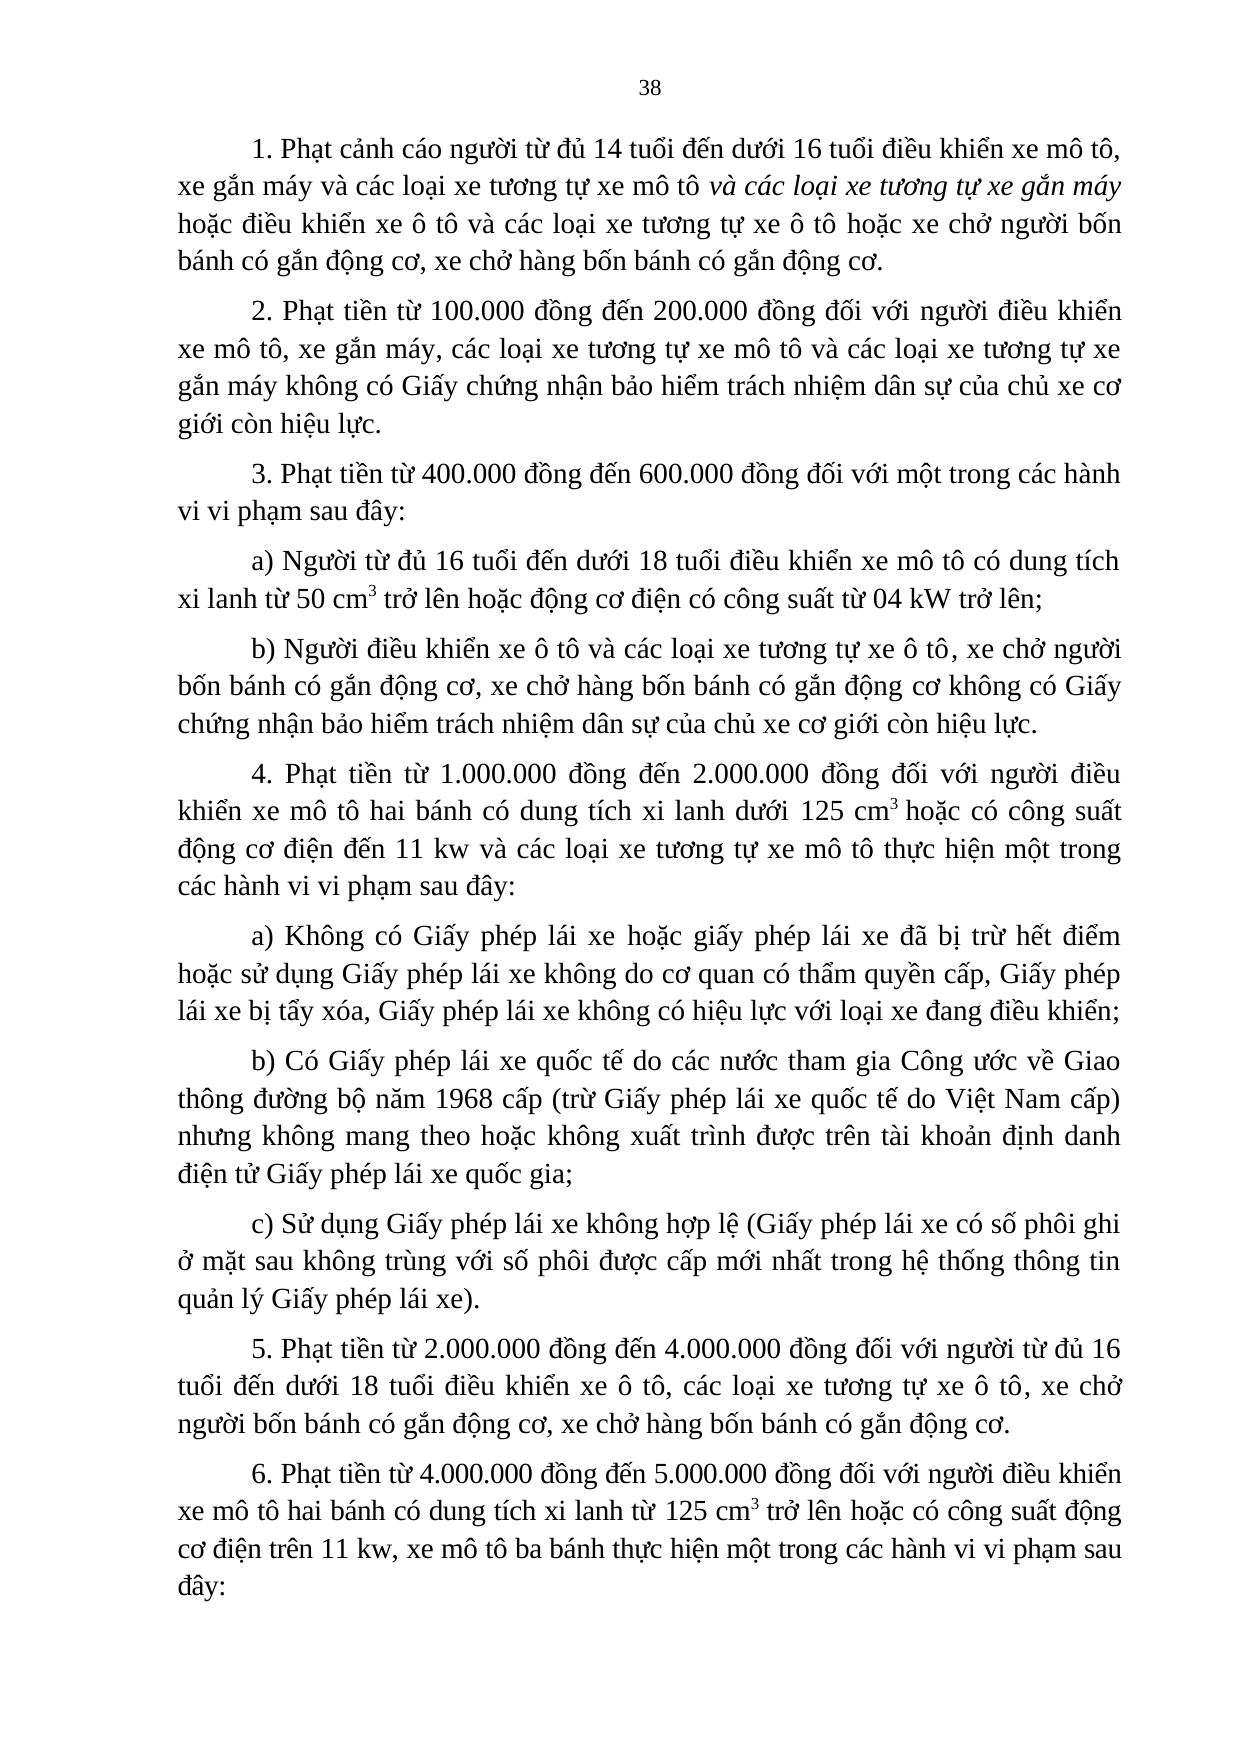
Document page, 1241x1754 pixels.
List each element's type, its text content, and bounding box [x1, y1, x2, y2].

text b) Người điều khiển xe ô tô và các loại xe tương tự xe ô tô, xe chở người bốn bánh có gắn động cơ, xe chở hàng bốn bánh có gắn động cơ không có Giấy chứng nhận bảo hiểm trách nhiệm dân sự của chủ xe cơ giới còn hiệu lực. [177, 628, 1122, 741]
text 3. Phạt tiền từ 400.000 đồng đến 600.000 đồng đối với một trong các hành vi vi phạm sau đây: [177, 453, 1122, 528]
text 4. Phạt tiền từ 1.000.000 đồng đến 2.000.000 đồng đối với người điều khiển xe mô tô hai bánh có dung tích xi lanh dưới 125 cm3 hoặc có công suất động cơ điện đến 11 kw và các loại xe tương tự xe mô tô thực hiện một trong các hành vi vi phạm sau đây: [177, 753, 1122, 903]
text b) Có Giấy phép lái xe quốc tế do các nước tham gia Công ước về Giao thông đường bộ năm 1968 cấp (trừ Giấy phép lái xe quốc tế do Việt Nam cấp) nhưng không mang theo hoặc không xuất trình được trên tài khoản định danh điện tử Giấy phép lái xe quốc gia; [177, 1041, 1122, 1191]
text 5. Phạt tiền từ 2.000.000 đồng đến 4.000.000 đồng đối với người từ đủ 16 tuổi đến dưới 18 tuổi điều khiển xe ô tô, các loại xe tương tự xe ô tô, xe chở người bốn bánh có gắn động cơ, xe chở hàng bốn bánh có gắn động cơ. [177, 1328, 1122, 1441]
text a) Người từ đủ 16 tuổi đến dưới 18 tuổi điều khiển xe mô tô có dung tích xi lanh từ 50 cm3 trở lên hoặc động cơ điện có công suất từ 04 kW trở lên; [177, 541, 1122, 616]
text 6. Phạt tiền từ 4.000.000 đồng đến 5.000.000 đồng đối với người điều khiển xe mô tô hai bánh có dung tích xi lanh từ 125 cm3 trở lên hoặc có công suất động cơ điện trên 11 kw, xe mô tô ba bánh thực hiện một trong các hành vi vi phạm sau đây: [177, 1453, 1122, 1603]
text a) Không có Giấy phép lái xe hoặc giấy phép lái xe đã bị trừ hết điểm hoặc sử dụng Giấy phép lái xe không do cơ quan có thẩm quyền cấp, Giấy phép lái xe bị tẩy xóa, Giấy phép lái xe không có hiệu lực với loại xe đang điều khiển; [177, 916, 1122, 1028]
text 1. Phạt cảnh cáo người từ đủ 14 tuổi đến dưới 16 tuổi điều khiển xe mô tô, xe gắn máy và các loại xe tương tự xe mô tô và các loại xe tương tự xe gắn máy hoặc điều khiển xe ô tô và các loại xe tương tự xe ô tô hoặc xe chở người bốn bánh có gắn động cơ, xe chở hàng bốn bánh có gắn động cơ. [177, 128, 1122, 278]
text 2. Phạt tiền từ 100.000 đồng đến 200.000 đồng đối với người điều khiển xe mô tô, xe gắn máy, các loại xe tương tự xe mô tô và các loại xe tương tự xe gắn máy không có Giấy chứng nhận bảo hiểm trách nhiệm dân sự của chủ xe cơ giới còn hiệu lực. [177, 291, 1122, 441]
text c) Sử dụng Giấy phép lái xe không hợp lệ (Giấy phép lái xe có số phôi ghi ở mặt sau không trùng với số phôi được cấp mới nhất trong hệ thống thông tin quản lý Giấy phép lái xe). [177, 1203, 1122, 1316]
